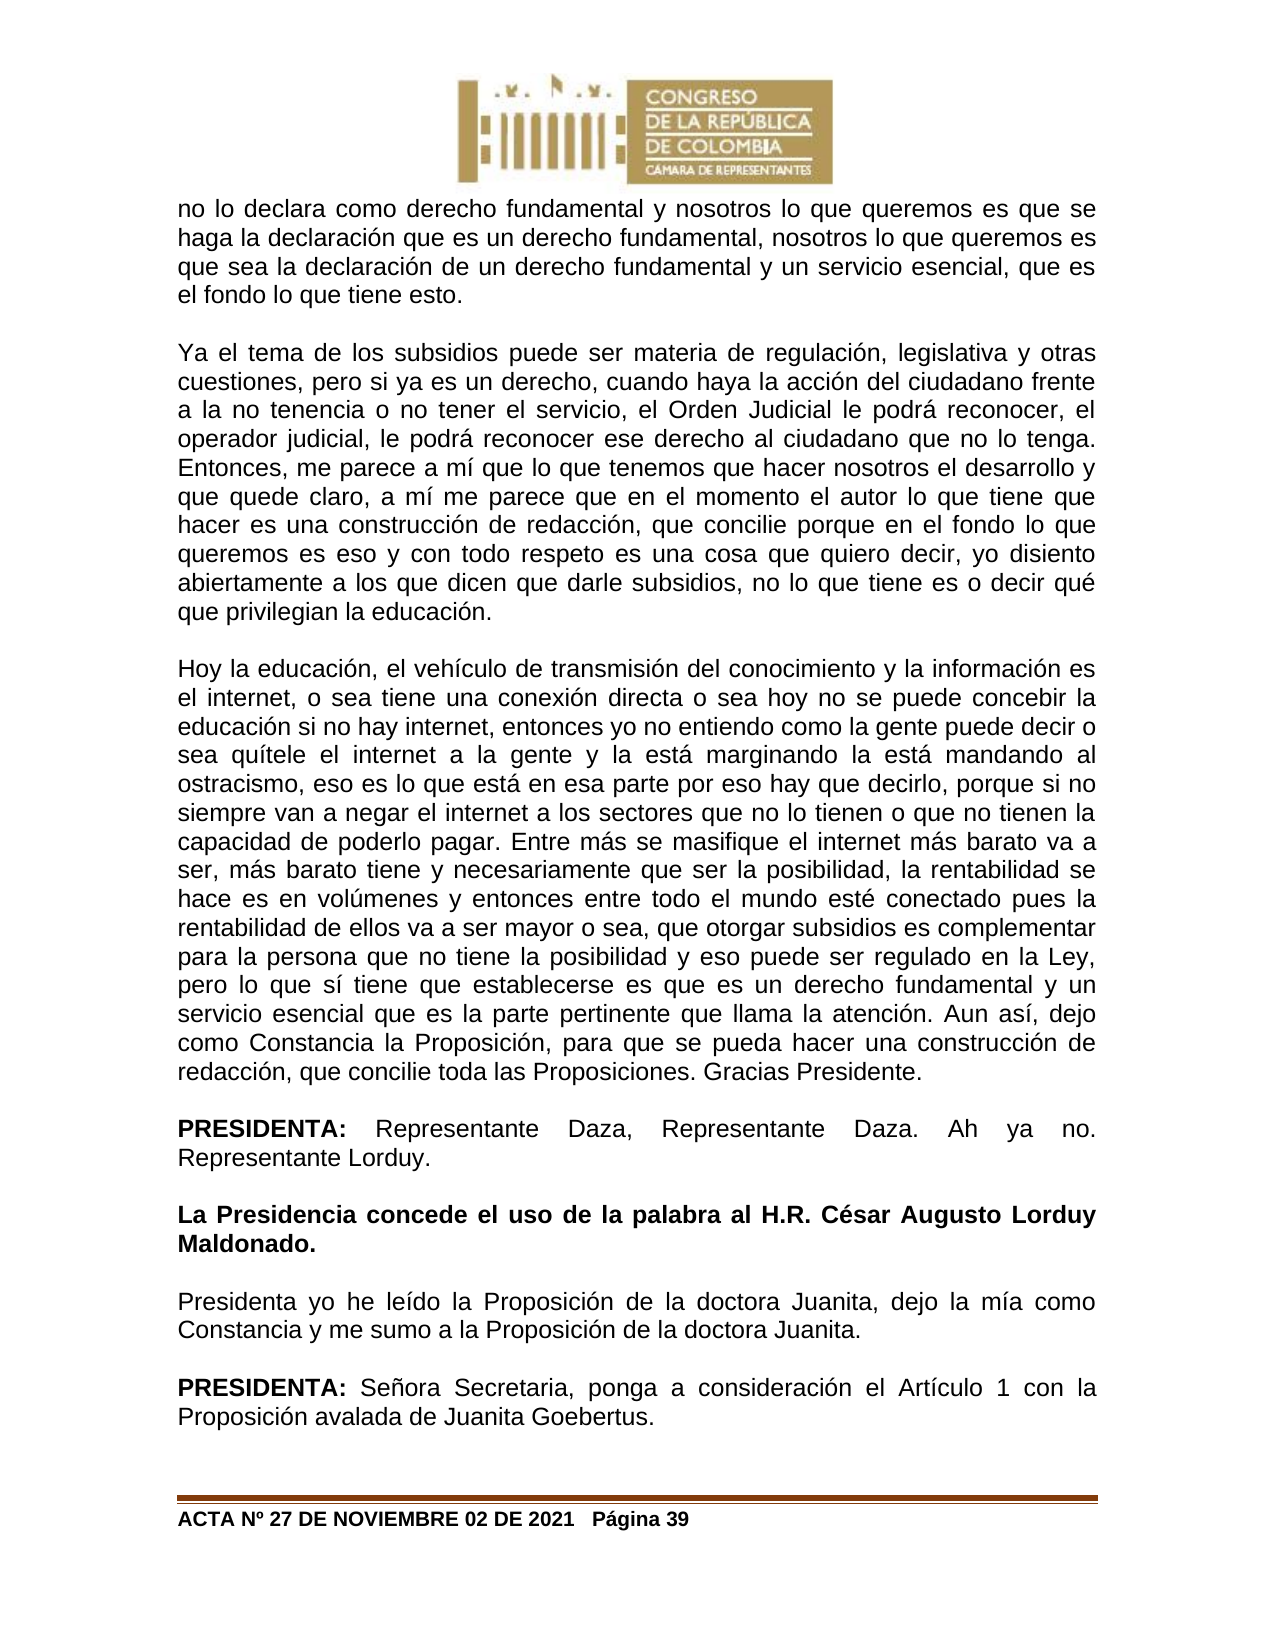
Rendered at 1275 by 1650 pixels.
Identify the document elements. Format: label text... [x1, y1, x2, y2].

picture [431, 73, 844, 194]
text PRESIDENTA: Señora Secretaria, ponga a consideración el Artículo 1 con la Proposición avalada de Juanita Goebertus. [177, 1373, 1098, 1430]
text Hoy la educación, el vehículo de transmisión del conocimiento y la información es el internet, o sea tiene una conexión directa o sea hoy no se puede concebir la educación si no hay internet, entonces yo no entiendo como la gente puede decir o sea quítele el internet a la gente y la está marginando la está mandando al ostracismo, eso es lo que está en esa parte por eso hay que decirlo, porque si no siempre van a negar el internet a los sectores que no lo tienen o que no tienen la capacidad de poderlo pagar. Entre más se masifique el internet más barato va a ser, más barato tiene y necesariamente que ser la posibilidad, la rentabilidad se hace es en volúmenes y entonces entre todo el mundo esté conectado pues la rentabilidad de ellos va a ser mayor o sea, que otorgar subsidios es complementar para la persona que no tiene la posibilidad y eso puede ser regulado en la Ley, pero lo que sí tiene que establecerse es que es un derecho fundamental y un servicio esencial que es la parte pertinente que llama la atención. Aun así, dejo como Constancia la Proposición, para que se pueda hacer una construcción de redacción, que concilie toda las Proposiciones. Gracias Presidente. [177, 654, 1098, 1085]
text La Presidencia concede el uso de la palabra al H.R. César Augusto Lorduy Maldonado. [177, 1200, 1098, 1258]
text PRESIDENTA: Representante Daza, Representante Daza. Ah ya no. Representante Lorduy. [177, 1114, 1098, 1172]
text Presidenta yo he leído la Proposición de la doctora Juanita, dejo la mía como Constancia y me sumo a la Proposición de la doctora Juanita. [177, 1287, 1098, 1344]
text Ya el tema de los subsidios puede ser materia de regulación, legislativa y otras cuestiones, pero si ya es un derecho, cuando haya la acción del ciudadano frente a la no tenencia o no tener el servicio, el Orden Judicial le podrá reconocer, el operador judicial, le podrá reconocer ese derecho al ciudadano que no lo tenga. Entonces, me parece a mí que lo que tenemos que hacer nosotros el desarrollo y que quede claro, a mí me parece que en el momento el autor lo que tiene que hacer es una construcción de redacción, que concilie porque en el fondo lo que queremos es eso y con todo respeto es una cosa que quiero decir, yo disiento abiertamente a los que dicen que darle subsidios, no lo que tiene es o decir qué que privilegian la educación. [177, 338, 1098, 625]
